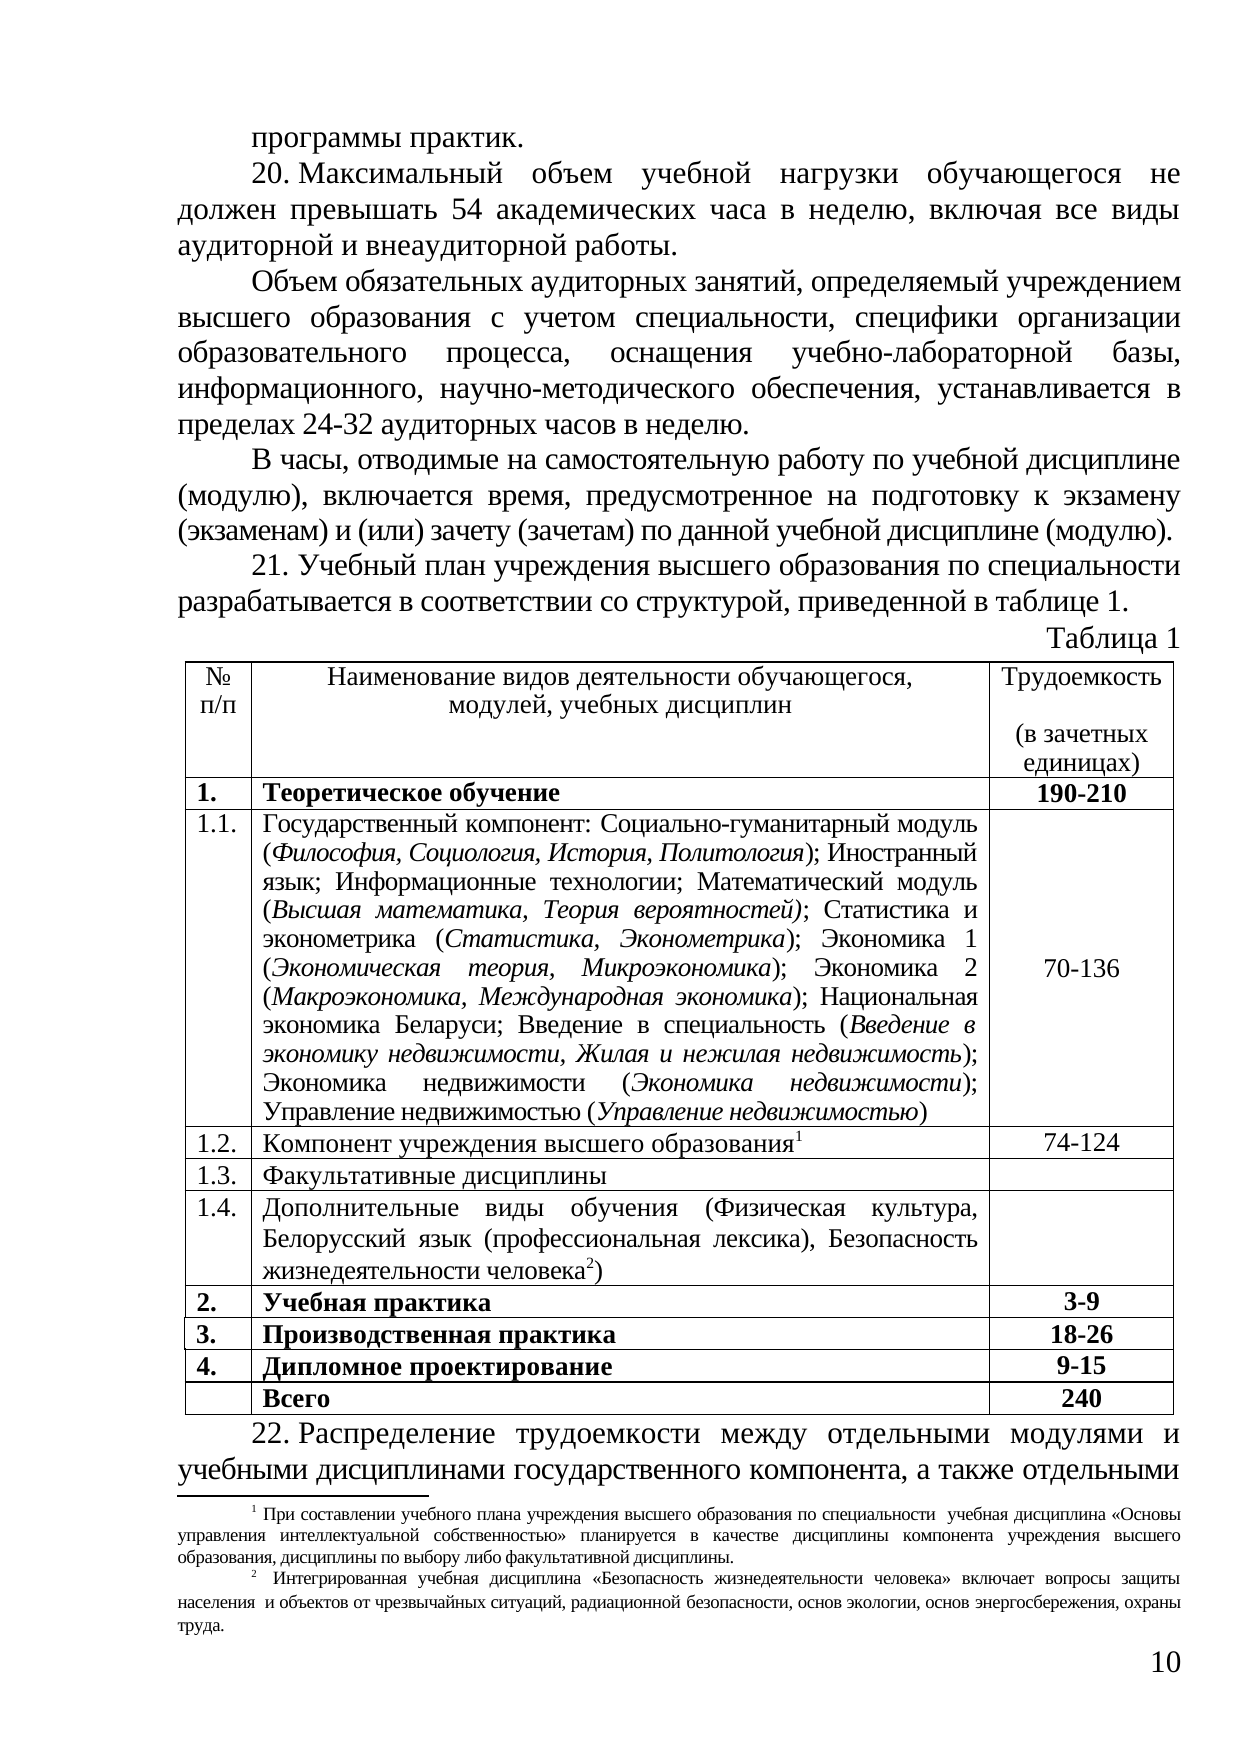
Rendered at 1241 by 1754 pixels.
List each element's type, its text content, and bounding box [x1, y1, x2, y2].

table_cell Теоретическое обучение [252, 778, 989, 809]
table_cell Государственный компонент: Социально-гуманитарный модуль (Философия, Социология, История, Политология); Иностранный язык; Информационные технологии; Математический модуль (Высшая математика, Теория вероятностей); Статистика и эконометрика (Статистика, Эконометрика); Экономика 1 (Экономическая теория, Микроэкономика); Экономика 2 (Макроэкономика, Международная экономика); Национальная экономика Беларуси; Введение в специальность (Введение в экономику недвижимости, Жилая и нежилая недвижимость); Экономика недвижимости (Экономика недвижимости); Управление недвижимостью (Управление недвижимостью) [252, 810, 989, 1126]
text Объем обязательных аудиторных занятий, определяемый учреждением высшего образования с учетом специальности, специфики организации образовательного процесса, оснащения учебно-лабораторной базы, информационного, научно-методического обеспечения, устанавливается в пределах 24-32 аудиторных часов в неделю. [177, 262, 1181, 442]
text 21. Учебный план учреждения высшего образования по специальности разрабатывается в соответствии со структурой, приведенной в таблице 1. [177, 547, 1181, 618]
table_cell 240 [990, 1383, 1173, 1414]
table_cell [990, 1159, 1173, 1190]
table_cell 4. [186, 1350, 251, 1381]
table_cell 74-124 [990, 1127, 1173, 1158]
table_cell Дипломное проектирование [252, 1350, 989, 1381]
table_cell 3. [185, 1318, 251, 1349]
table_cell Факультативные дисциплины [252, 1159, 989, 1190]
table_header Трудоемкость (в зачетных единицах) [990, 663, 1173, 777]
text 20. Максимальный объем учебной нагрузки обучающегося не должен превышать 54 академических часа в неделю, включая все виды аудиторной и внеаудиторной работы. [177, 154, 1181, 262]
table_cell 1.2. [186, 1127, 251, 1158]
table_cell Компонент учреждения высшего образования [252, 1127, 989, 1158]
table_cell 1.4. [186, 1191, 251, 1285]
table_cell Всего [252, 1383, 989, 1414]
table_cell Дополнительные виды обучения (Физическая культура, Белорусский язык (профессиональная лексика), Безопасность жизнедеятельности человека) [252, 1191, 989, 1285]
table_cell [990, 1191, 1173, 1285]
table_cell 3-9 [990, 1286, 1173, 1317]
table_cell 2. [186, 1286, 251, 1317]
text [177, 1415, 1181, 1487]
table_cell 1.1. [186, 810, 251, 1126]
table_cell 70-136 [990, 810, 1173, 1126]
table_header № п/п [186, 663, 251, 777]
table_cell 1.3. [186, 1159, 251, 1190]
table_cell 1. [186, 778, 251, 809]
text программы практик. [177, 118, 1181, 154]
table_cell Производственная практика [252, 1318, 989, 1349]
table_cell [186, 1383, 251, 1414]
table_cell 9-15 [990, 1350, 1173, 1381]
table_header Наименование видов деятельности обучающегося, модулей, учебных дисциплин [252, 663, 989, 777]
table_cell 190-210 [990, 778, 1173, 809]
text Таблица 1 [177, 622, 1181, 655]
text В часы, отводимые на самостоятельную работу по учебной дисциплине (модулю), включается время, предусмотренное на подготовку к экзамену (экзаменам) и (или) зачету (зачетам) по данной учебной дисциплине (модулю). [177, 442, 1181, 547]
table_cell Учебная практика [252, 1286, 989, 1317]
table_cell 18-26 [990, 1318, 1173, 1349]
